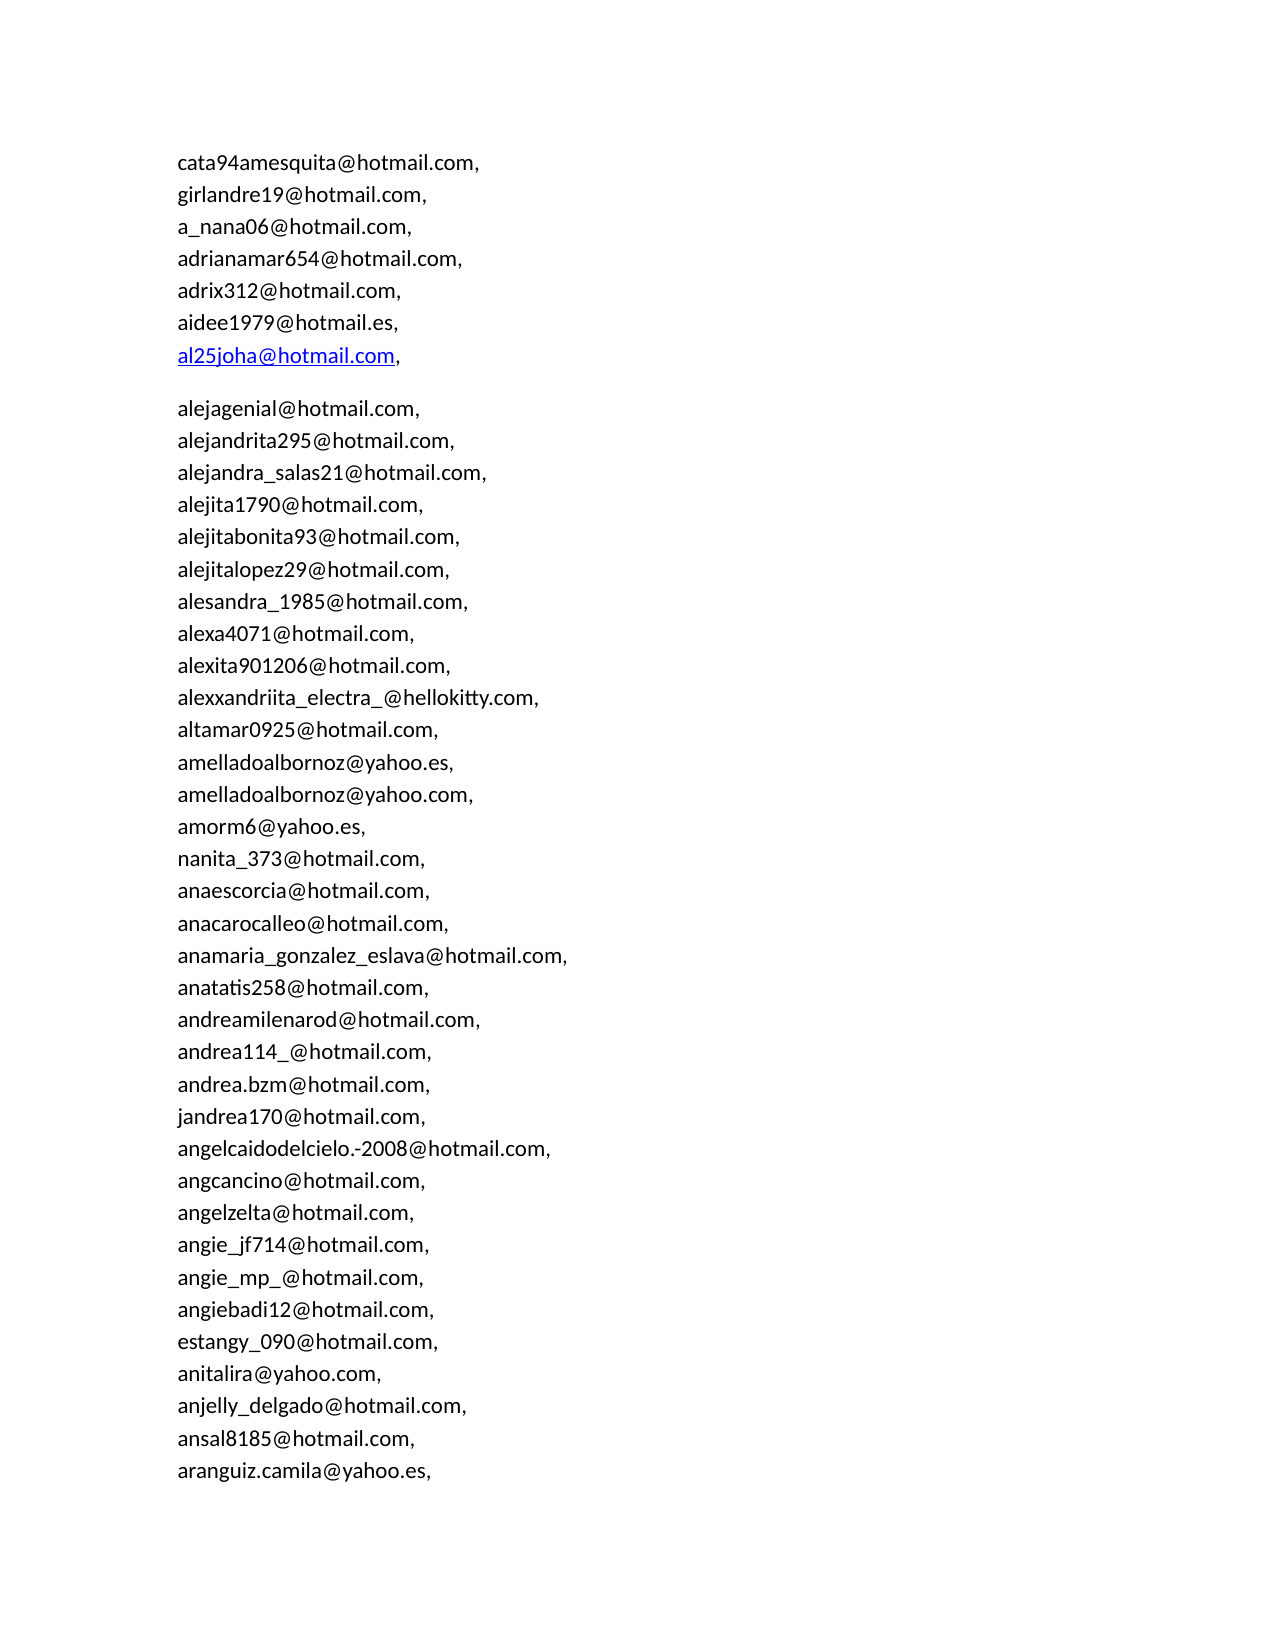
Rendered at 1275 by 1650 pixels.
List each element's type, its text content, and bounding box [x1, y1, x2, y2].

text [177, 394, 1098, 1484]
text cata94amesquita@hotmail.com, girlandre19@hotmail.com, a_nana06@hotmail.com, adrianamar654@hotmail.com, adrix312@hotmail.com, aidee1979@hotmail.es, al25joha@hotmail.com, [177, 148, 1098, 369]
